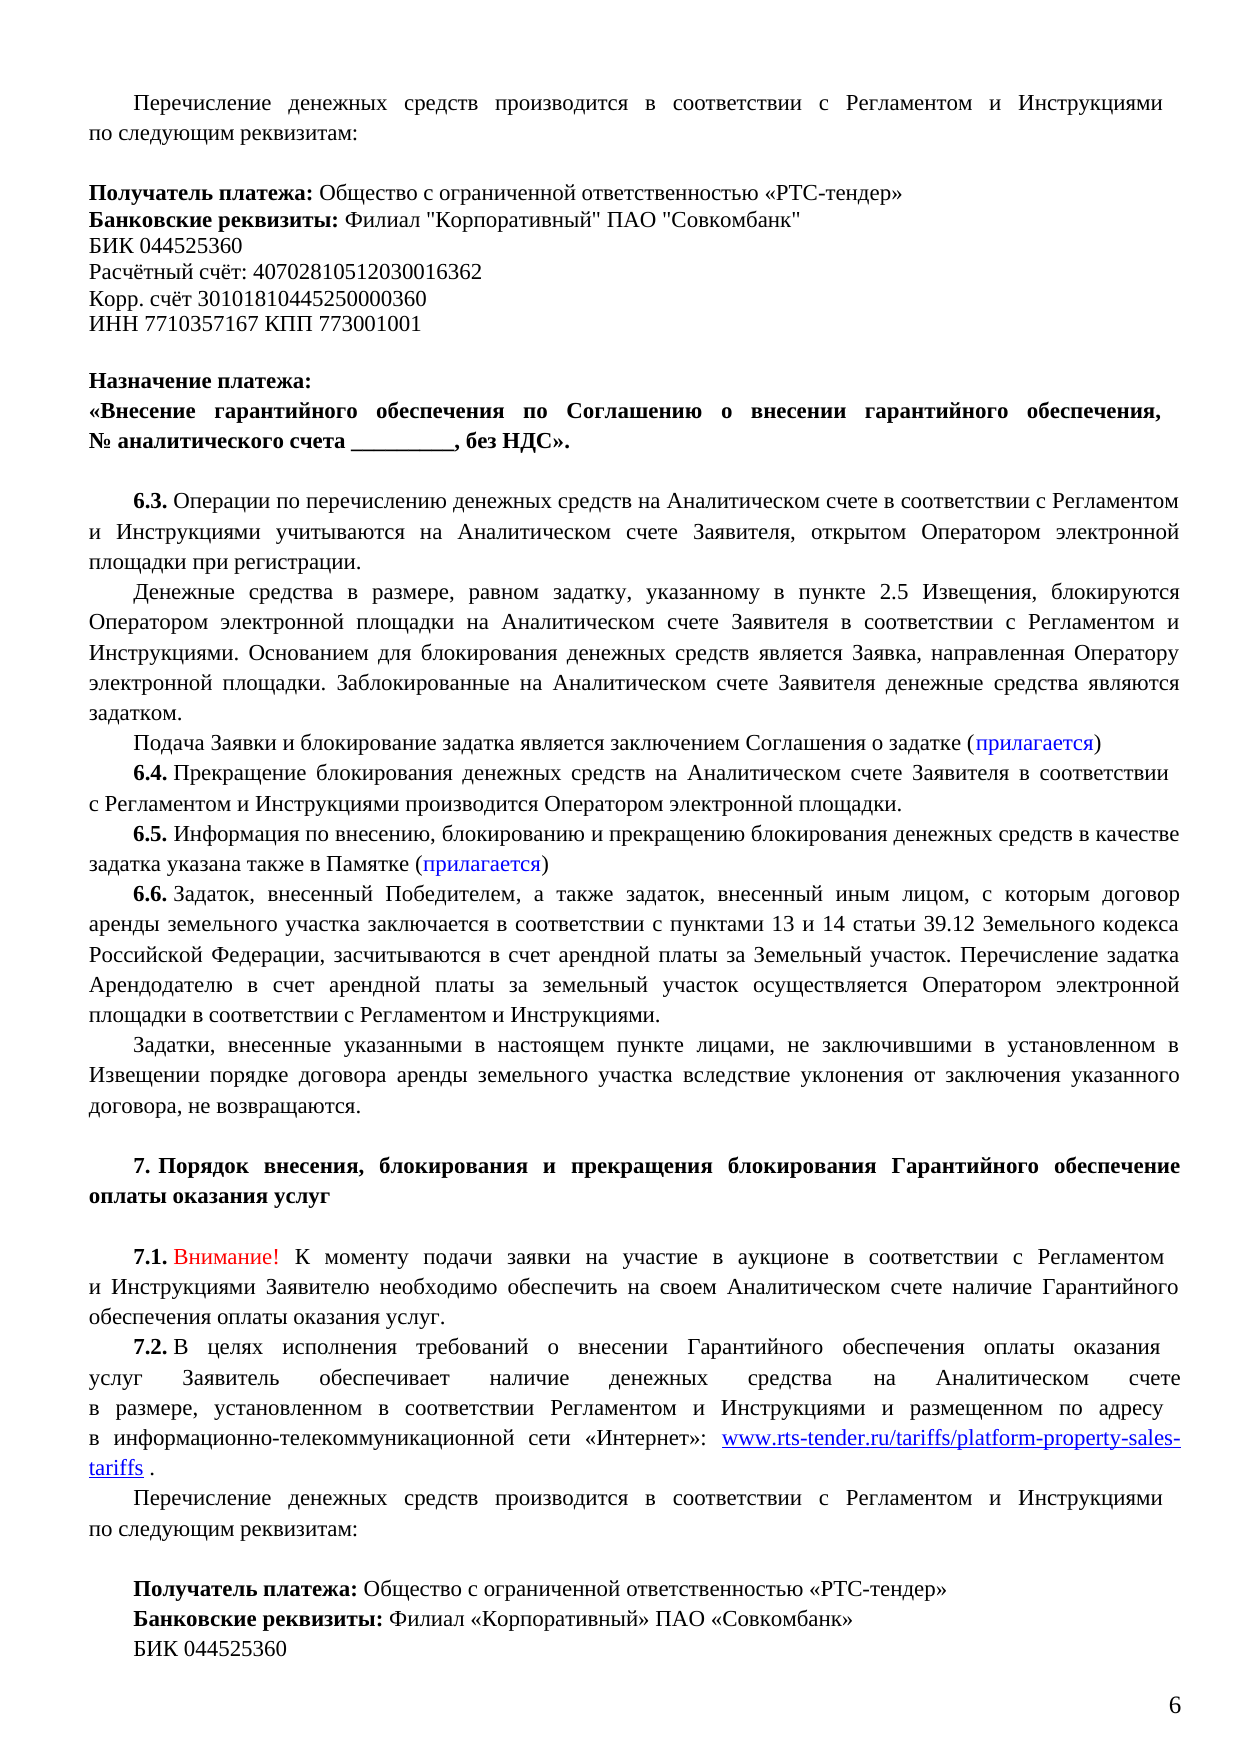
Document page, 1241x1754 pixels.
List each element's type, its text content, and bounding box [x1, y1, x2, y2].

text 7.2. В целях исполнения требований о внесении Гарантийного обеспечения оплаты оказания услуг Заявитель обеспечивает наличие денежных средства на Аналитическом счете в размере, установленном в соответствии Регламентом и Инструкциями и размещенном по адресу в информационно-телекоммуникационной сети «Интернет»: www.rts-tender.ru/tariffs/platform-property-sales-tariffs . [89, 1333, 1181, 1481]
text 7. Порядок внесения, блокирования и прекращения блокирования Гарантийного обеспечение оплаты оказания услуг [89, 1152, 1181, 1209]
text Назначение платежа: [89, 367, 1181, 393]
text Перечисление денежных средств производится в соответствии с Регламентом и Инструкциями по следующим реквизитам: [89, 1484, 1181, 1541]
text ИНН 7710357167 КПП 773001001 [89, 311, 1181, 337]
text 6.3. Операции по перечислению денежных средств на Аналитическом счете в соответствии с Регламентом и Инструкциями учитываются на Аналитическом счете Заявителя, открытом Оператором электронной площадки при регистрации. [89, 488, 1181, 574]
text 6.4. Прекращение блокирования денежных средств на Аналитическом счете Заявителя в соответствии с Регламентом и Инструкциями производится Оператором электронной площадки. [89, 759, 1181, 816]
text 6.6. Задаток, внесенный Победителем, а также задаток, внесенный иным лицом, с которым договор аренды земельного участка заключается в соответствии с пунктами 13 и 14 статьи 39.12 Земельного кодекса Российской Федерации, засчитываются в счет арендной платы за Земельный участок. Перечисление задатка Арендодателю в счет арендной платы за земельный участок осуществляется Оператором электронной площадки в соответствии с Регламентом и Инструкциями. [89, 880, 1181, 1027]
text Получатель платежа: Общество с ограниченной ответственностью «РТС-тендер» [89, 179, 1181, 206]
text Подача Заявки и блокирование задатка является заключением Соглашения о задатке (прилагается) [89, 729, 1181, 756]
text Банковские реквизиты: Филиал "Корпоративный" ПАО "Совкомбанк" [89, 206, 1181, 232]
text «Внесение гарантийного обеспечения по Соглашению о внесении гарантийного обеспечения, № аналитического счета _________, без НДС». [89, 397, 1181, 453]
text БИК 044525360 [89, 1636, 1181, 1662]
text Перечисление денежных средств производится в соответствии с Регламентом и Инструкциями по следующим реквизитам: [89, 89, 1181, 145]
text БИК 044525360 [89, 232, 1181, 258]
text 7.1. Внимание! К моменту подачи заявки на участие в аукционе в соответствии с Регламентом и Инструкциями Заявителю необходимо обеспечить на своем Аналитическом счете наличие Гарантийного обеспечения оплаты оказания услуг. [89, 1243, 1181, 1329]
text Получатель платежа: Общество с ограниченной ответственностью «РТС-тендер» [89, 1575, 1181, 1601]
text Денежные средства в размере, равном задатку, указанному в пункте 2.5 Извещения, блокируются Оператором электронной площадки на Аналитическом счете Заявителя в соответствии с Регламентом и Инструкциями. Основанием для блокирования денежных средств является Заявка, направленная Оператору электронной площадки. Заблокированные на Аналитическом счете Заявителя денежные средства являются задатком. [89, 578, 1181, 725]
text Задатки, внесенные указанными в настоящем пункте лицами, не заключившими в установленном в Извещении порядке договора аренды земельного участка вследствие уклонения от заключения указанного договора, не возвращаются. [89, 1031, 1181, 1118]
text 6.5. Информация по внесению, блокированию и прекращению блокирования денежных средств в качестве задатка указана также в Памятке (прилагается) [89, 820, 1181, 876]
text Банковские реквизиты: Филиал «Корпоративный» ПАО «Совкомбанк» [89, 1605, 1181, 1632]
text Корр. счёт 30101810445250000360 [89, 285, 1181, 311]
text Расчётный счёт: 40702810512030016362 [89, 258, 1181, 285]
